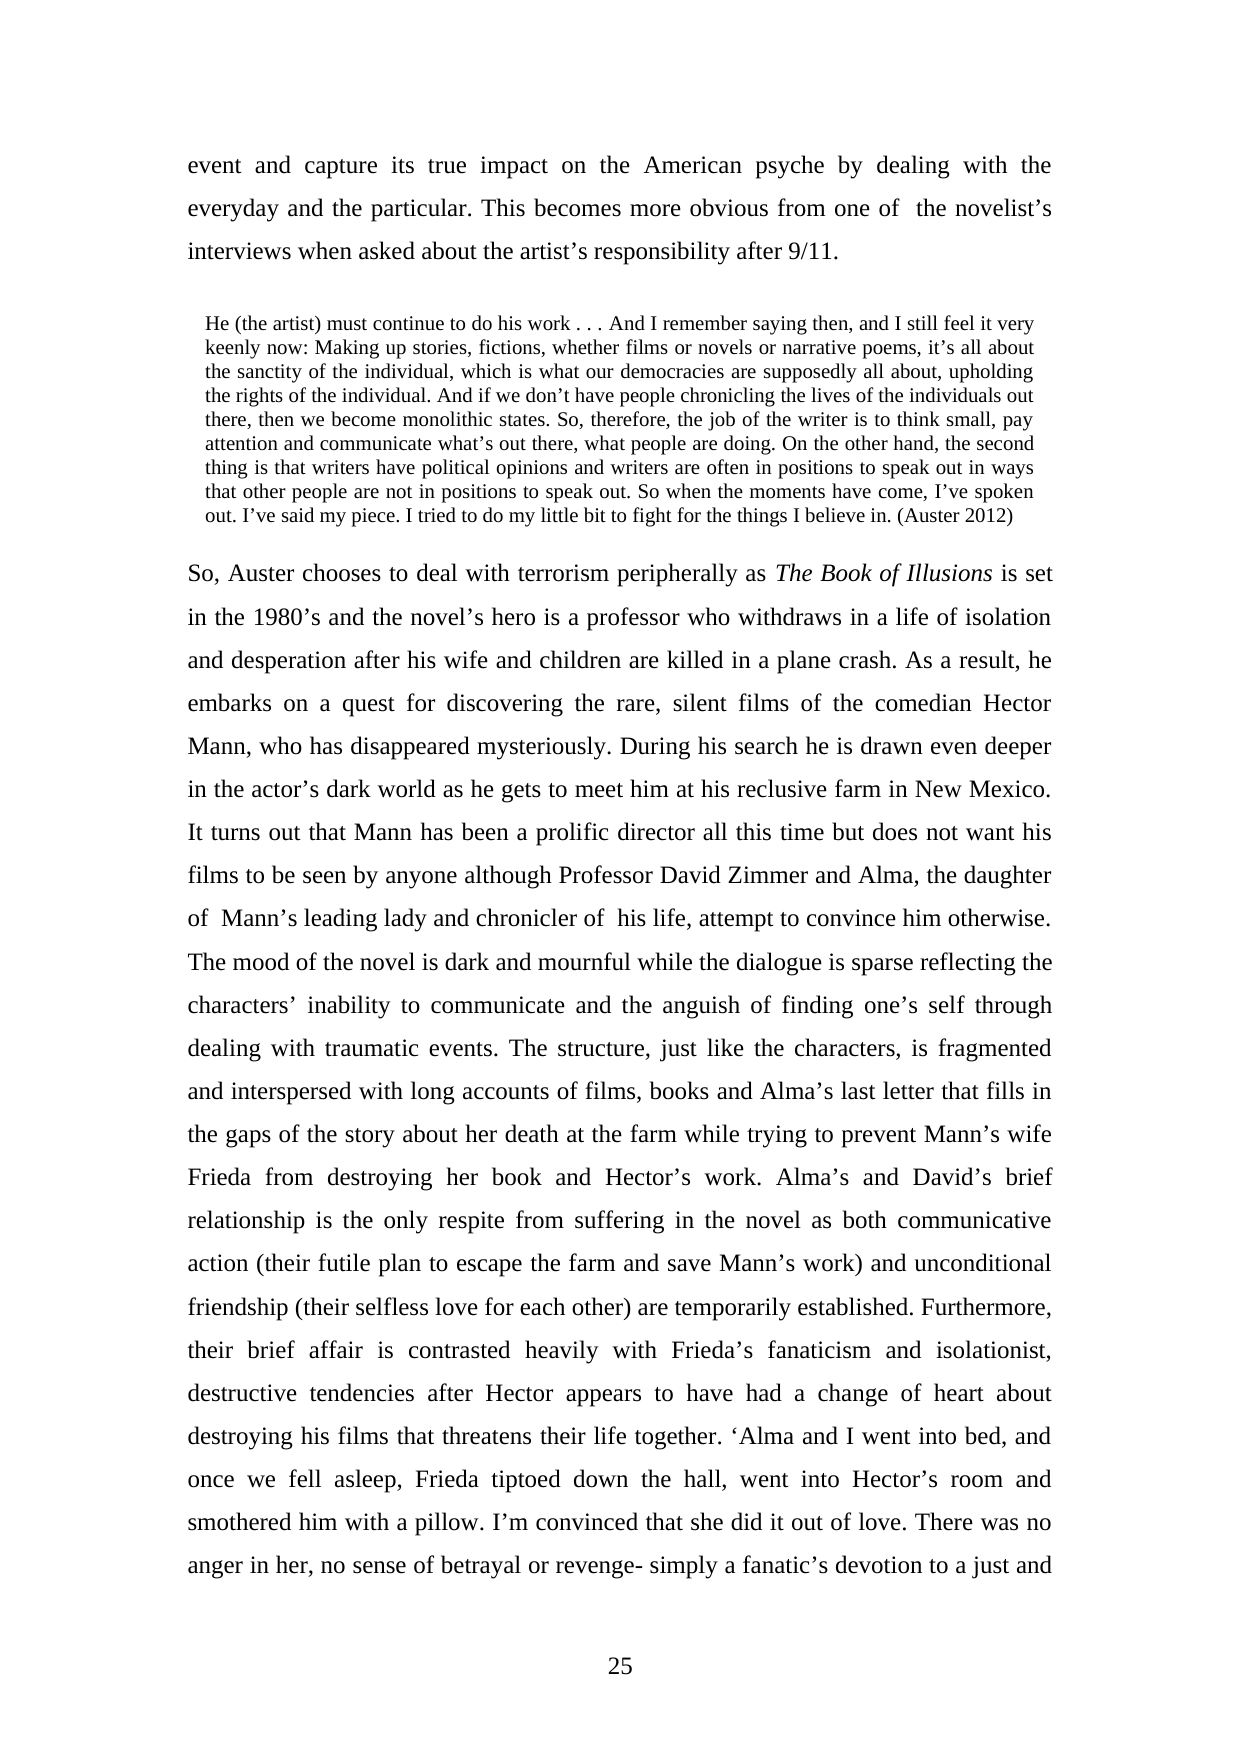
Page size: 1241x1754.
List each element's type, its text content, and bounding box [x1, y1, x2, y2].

text He (the artist) must continue to do his work . . . And I remember saying then, and I still feel it very keenly now: Making up stories, fictions, whether films or novels or narrative poems, it’s all about the sanctity of the individual, which is what our democracies are supposedly all about, upholding the rights of the individual. And if we don’t have people chronicling the lives of the individuals out there, then we become monolithic states. So, therefore, the job of the writer is to think small, pay attention and communicate what’s out there, what people are doing. On the other hand, the second thing is that writers have political opinions and writers are often in positions to speak out in ways that other people are not in positions to speak out. So when the moments have come, I’ve spoken out. I’ve said my piece. I tried to do my little bit to fight for the things I believe in. (Auster 2012) [205, 311, 1035, 527]
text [187, 558, 1053, 1579]
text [187, 150, 1053, 265]
